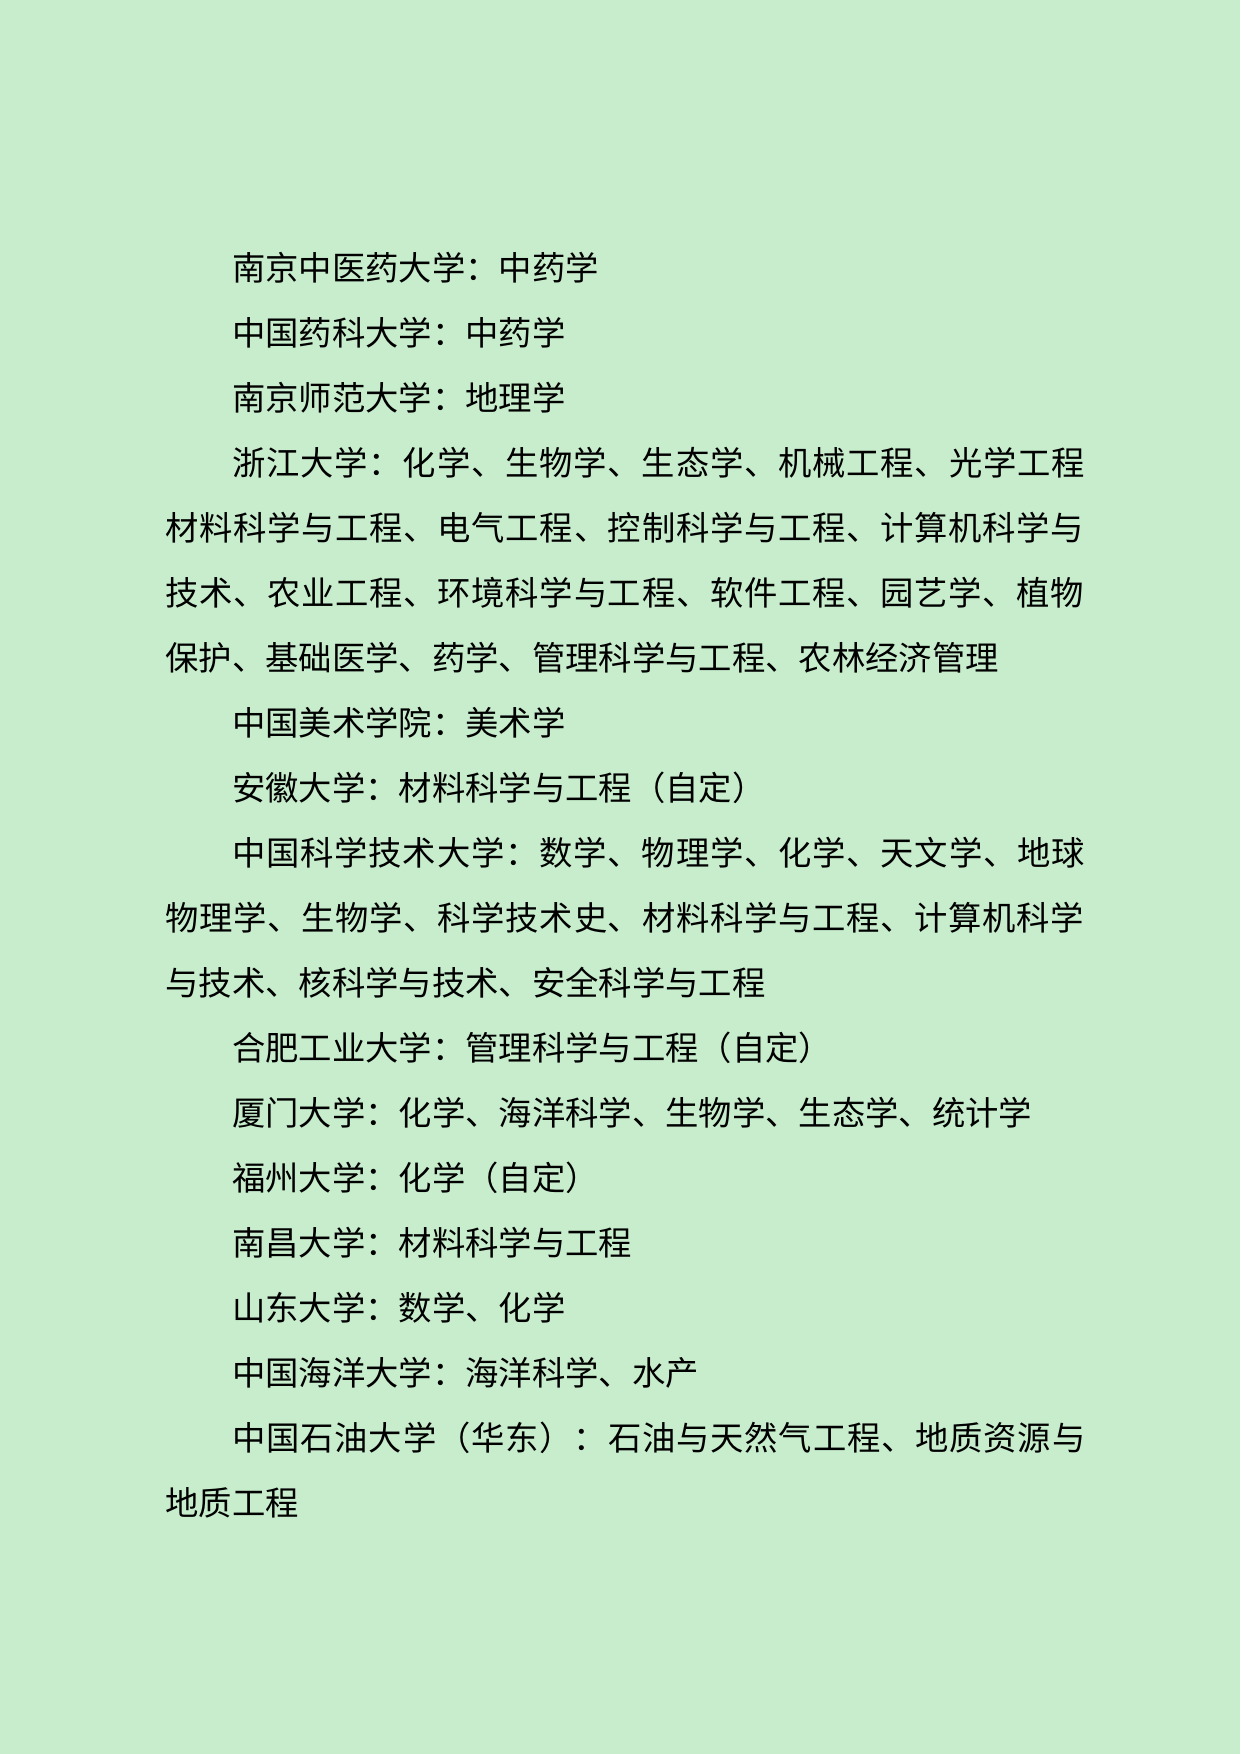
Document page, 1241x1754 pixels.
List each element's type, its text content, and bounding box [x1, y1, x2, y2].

text 福州大学：化学（自定） [165, 1143, 1087, 1208]
text 浙江大学：化学、生物学、生态学、机械工程、光学工程、材料科学与工程、电气工程、控制科学与工程、计算机科学与技术、农业工程、环境科学与工程、软件工程、园艺学、植物保护、基础医学、药学、管理科学与工程、农林经济管理 [165, 428, 1087, 688]
text 山东大学：数学、化学 [165, 1273, 1087, 1338]
text 安徽大学：材料科学与工程（自定） [165, 753, 1087, 818]
text 中国科学技术大学：数学、物理学、化学、天文学、地球物理学、生物学、科学技术史、材料科学与工程、计算机科学与技术、核科学与技术、安全科学与工程 [165, 818, 1087, 1013]
text 中国海洋大学：海洋科学、水产 [165, 1338, 1087, 1403]
text 中国美术学院：美术学 [165, 688, 1087, 753]
text 中国石油大学（华东）：石油与天然气工程、地质资源与地质工程 [165, 1403, 1087, 1533]
text 南昌大学：材料科学与工程 [165, 1208, 1087, 1273]
text 中国药科大学：中药学 [165, 298, 1087, 363]
text 南京师范大学：地理学 [165, 363, 1087, 428]
text 厦门大学：化学、海洋科学、生物学、生态学、统计学 [165, 1078, 1087, 1143]
text 南京中医药大学：中药学 [165, 233, 1087, 298]
text 合肥工业大学：管理科学与工程（自定） [165, 1013, 1087, 1078]
